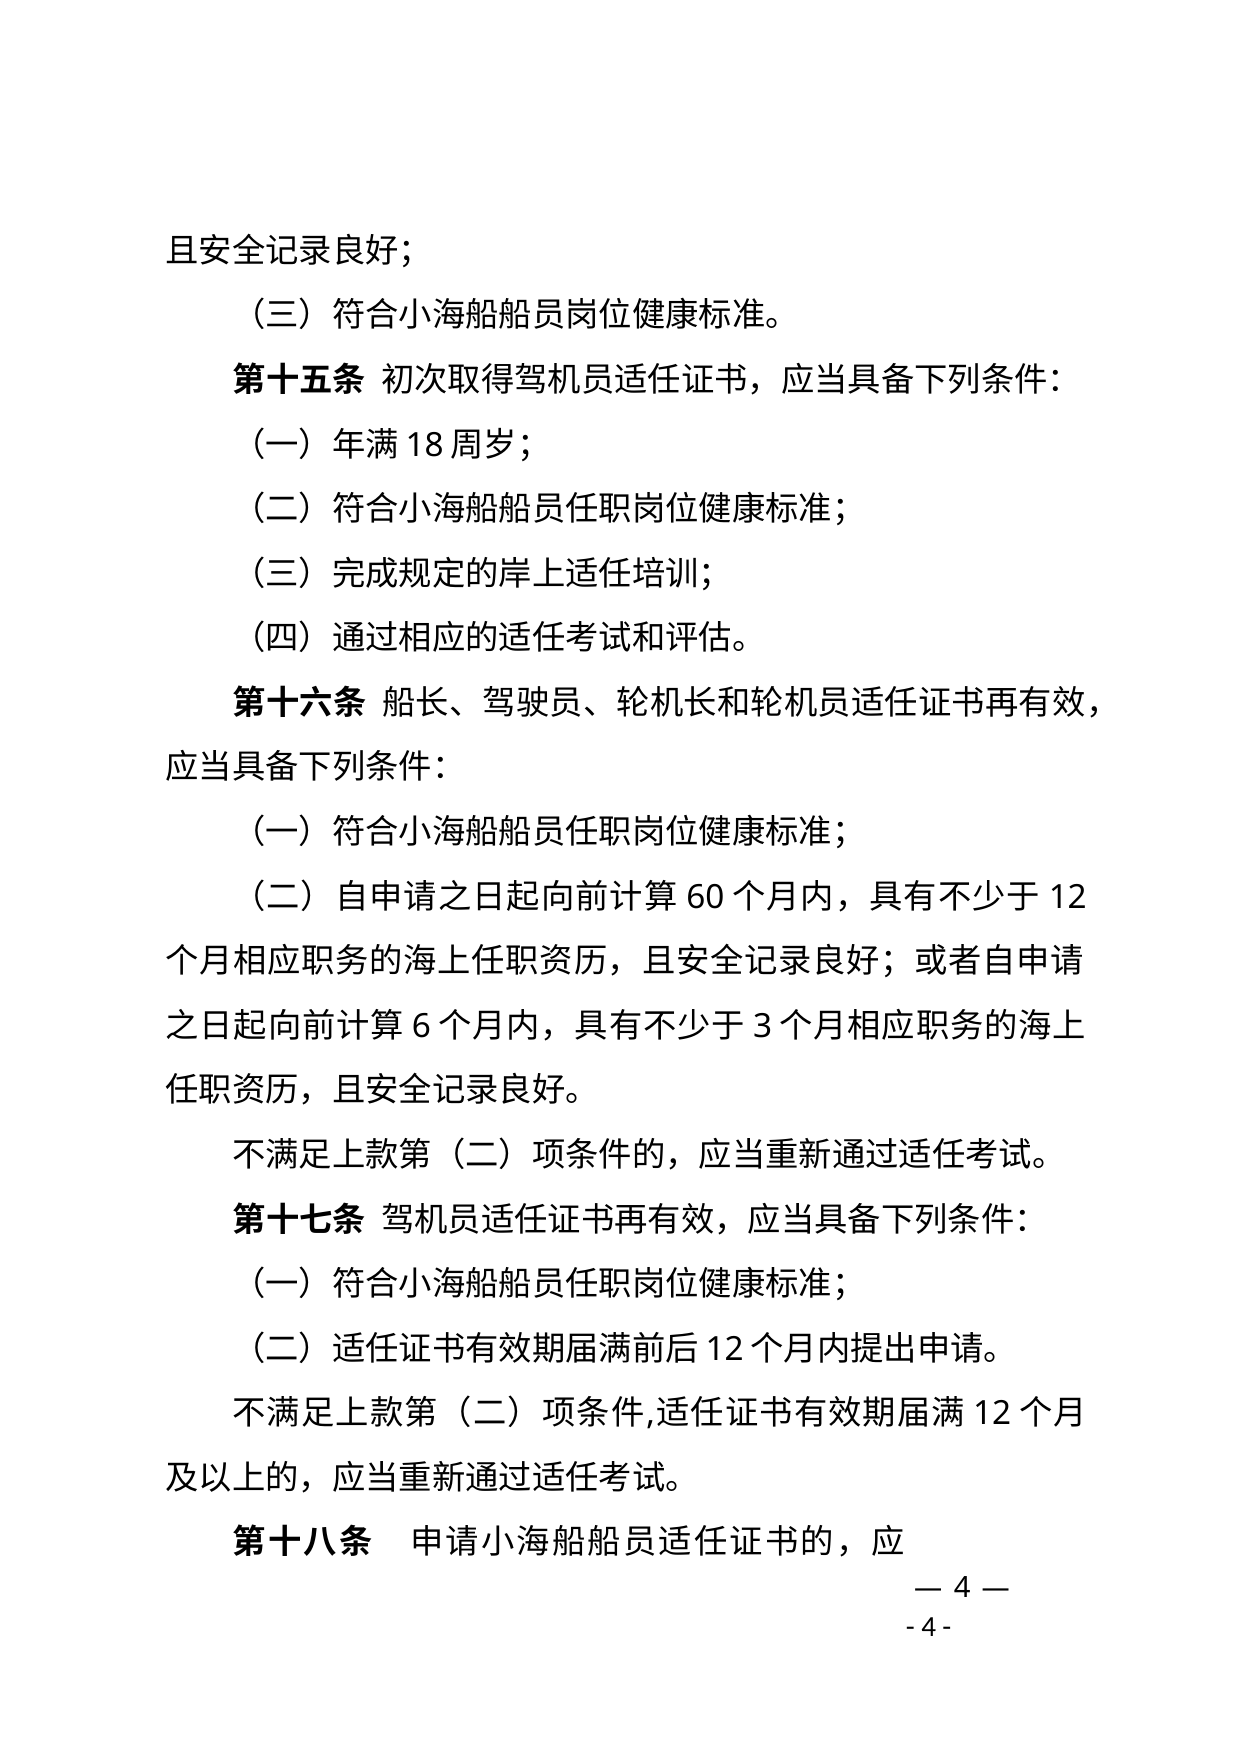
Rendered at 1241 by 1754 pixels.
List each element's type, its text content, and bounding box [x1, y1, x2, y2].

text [165, 1502, 1087, 1567]
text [165, 211, 1087, 275]
text 第十七条 驾机员适任证书再有效，应当具备下列条件： [165, 1179, 1087, 1244]
text （一）符合小海船船员任职岗位健康标准； [165, 792, 1087, 856]
text （四）通过相应的适任考试和评估。 [165, 598, 1087, 663]
text （二）自申请之日起向前计算60个月内，具有不少于12个月相应职务的海上任职资历，且安全记录良好；或者自申请之日起向前计算6个月内，具有不少于3个月相应职务的海上任职资历，且安全记录良好。 [165, 856, 1087, 1115]
text 不满足上款第（二）项条件,适任证书有效期届满12个月及以上的，应当重新通过适任考试。 [165, 1373, 1087, 1502]
text 第十六条 船长、驾驶员、轮机长和轮机员适任证书再有效，应当具备下列条件： [165, 663, 1087, 792]
text 不满足上款第（二）项条件的，应当重新通过适任考试。 [165, 1115, 1087, 1179]
text 第十五条 初次取得驾机员适任证书，应当具备下列条件： [165, 340, 1087, 404]
text （三）完成规定的岸上适任培训； [165, 533, 1087, 598]
text （三）符合小海船船员岗位健康标准。 [165, 275, 1087, 340]
text （一）符合小海船船员任职岗位健康标准； [165, 1244, 1087, 1308]
text （二）适任证书有效期届满前后12个月内提出申请。 [165, 1308, 1087, 1373]
text （二）符合小海船船员任职岗位健康标准； [165, 469, 1087, 533]
text （一）年满18周岁； [165, 404, 1087, 469]
